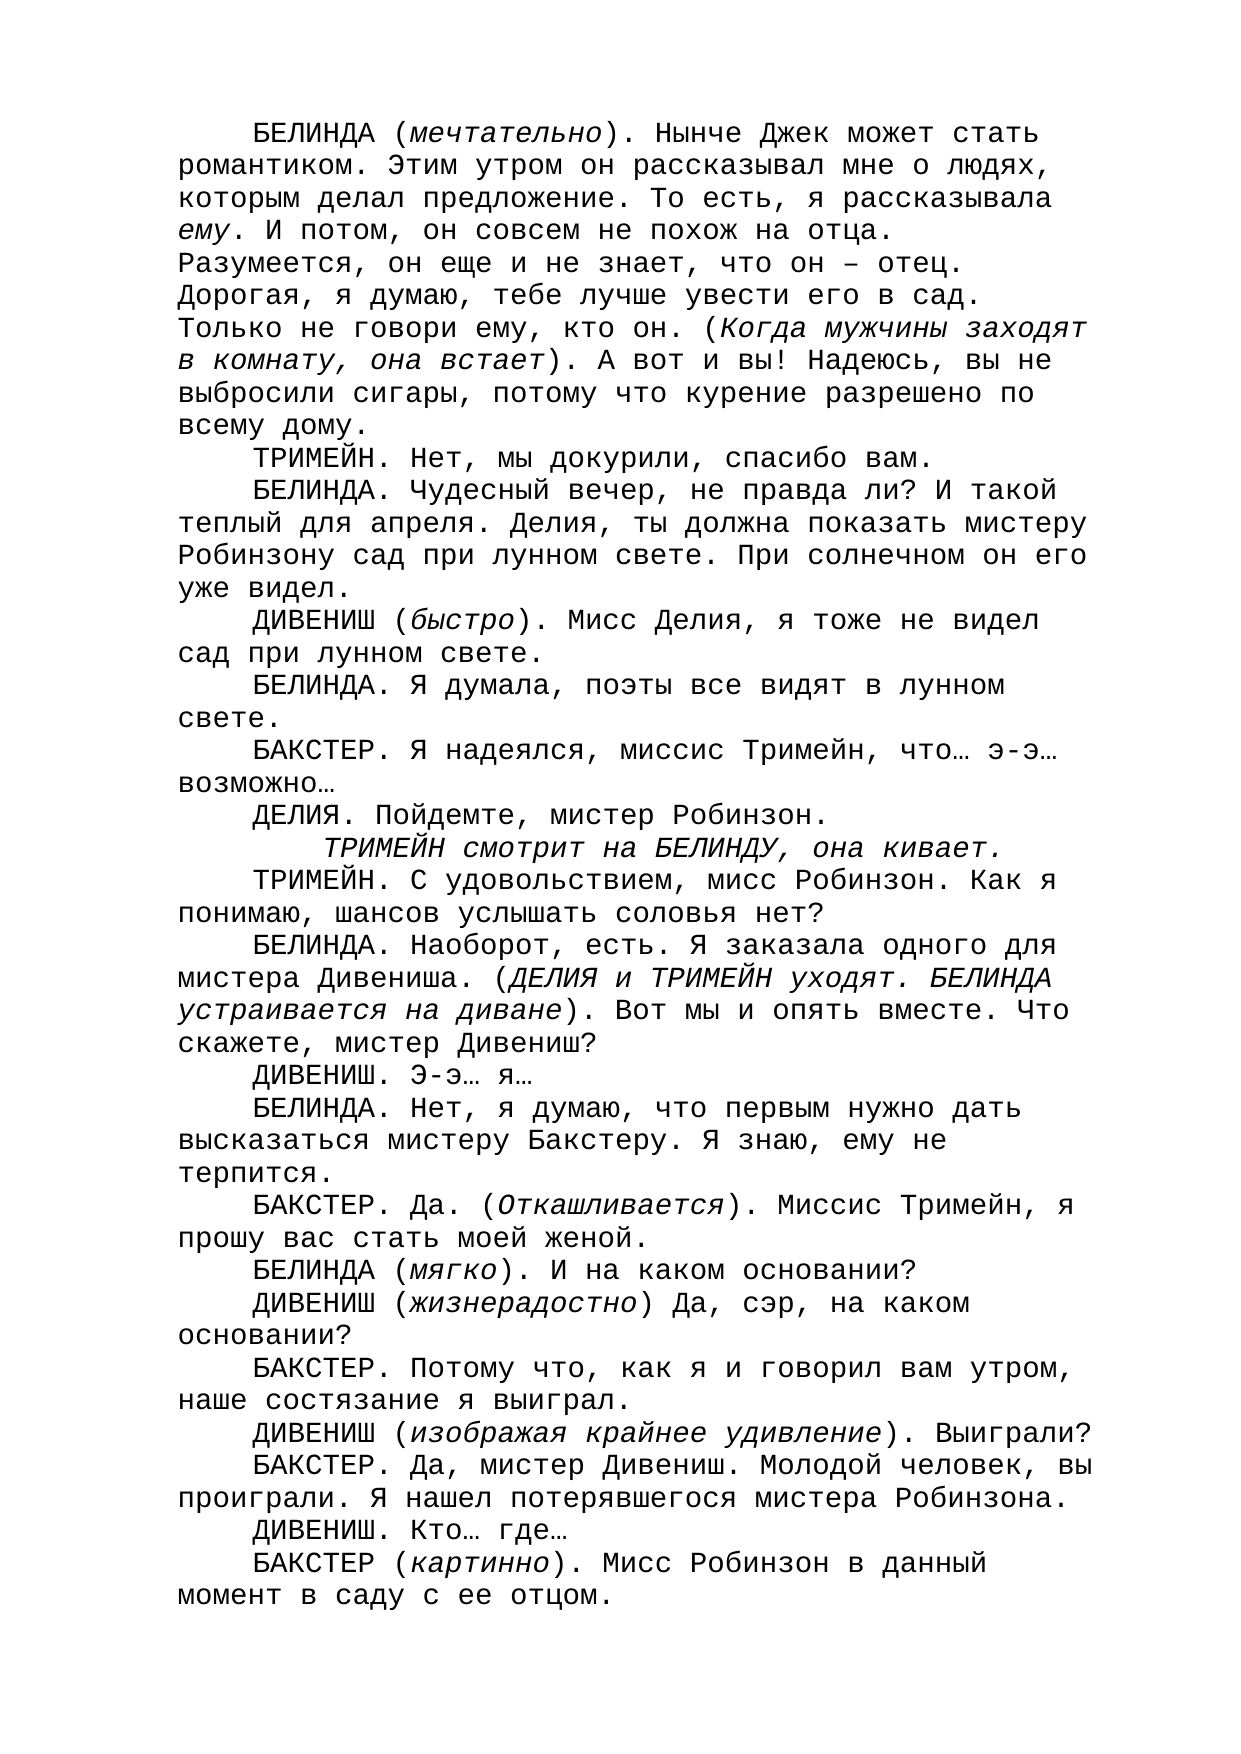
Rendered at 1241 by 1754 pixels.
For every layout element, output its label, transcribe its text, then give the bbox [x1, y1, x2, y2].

list БЕЛИНДА. Нет, я думаю, что первым нужно дать высказаться мистеру Бакстеру. Я знаю, ему не терпится. [177, 1093, 1093, 1191]
list ТРИМЕЙН. С удовольствием, мисс Робинзон. Как я понимаю, шансов услышать соловья нет? [177, 866, 1093, 931]
list БЕЛИНДА (мягко). И на каком основании? [177, 1256, 1093, 1288]
list БАКСТЕР. Я надеялся, миссис Тримейн, что… э-э… возможно… [177, 736, 1093, 801]
list БАКСТЕР (картинно). Мисс Робинзон в данный момент в саду с ее отцом. [177, 1548, 1093, 1613]
list ДИВЕНИШ. Кто… где… [177, 1516, 1093, 1548]
list ДЕЛИЯ. Пойдемте, мистер Робинзон. [177, 801, 1093, 833]
list ДИВЕНИШ (жизнерадостно) Да, сэр, на каком основании? [177, 1288, 1093, 1353]
list БАКСТЕР. Потому что, как я и говорил вам утром, наше состязание я выиграл. [177, 1353, 1093, 1418]
list ДИВЕНИШ (быстро). Мисс Делия, я тоже не видел сад при лунном свете. [177, 606, 1093, 671]
list ДИВЕНИШ. Э-э… я… [177, 1061, 1093, 1093]
list БЕЛИНДА. Я думала, поэты все видят в лунном свете. [177, 671, 1093, 736]
list БЕЛИНДА. Чудесный вечер, не правда ли? И такой теплый для апреля. Делия, ты должна показать мистеру Робинзону сад при лунном свете. При солнечном он его уже видел. [177, 476, 1093, 606]
list БЕЛИНДА. Наоборот, есть. Я заказала одного для мистера Дивениша. (ДЕЛИЯ и ТРИМЕЙН уходят. БЕЛИНДА устраивается на диване). Вот мы и опять вместе. Что скажете, мистер Дивениш? [177, 931, 1093, 1061]
list БЕЛИНДА (мечтательно). Нынче Джек может стать романтиком. Этим утром он рассказывал мне о людях, которым делал предложение. То есть, я рассказывала ему. И потом, он совсем не похож на отца. Разумеется, он еще и не знает, что он – отец. Дорогая, я думаю, тебе лучше увести его в сад. Только не говори ему, кто он. (Когда мужчины заходят в комнату, она встает). А вот и вы! Надеюсь, вы не выбросили сигары, потому что курение разрешено по всему дому. [177, 118, 1093, 443]
list БАКСТЕР. Да, мистер Дивениш. Молодой человек, вы проиграли. Я нашел потерявшегося мистера Робинзона. [177, 1451, 1093, 1516]
list ТРИМЕЙН. Нет, мы докурили, спасибо вам. [177, 443, 1093, 476]
list ТРИМЕЙН смотрит на БЕЛИНДУ, она кивает. [177, 833, 1093, 866]
list ДИВЕНИШ (изображая крайнее удивление). Выиграли? [177, 1418, 1093, 1451]
list БАКСТЕР. Да. (Откашливается). Миссис Тримейн, я прошу вас стать моей женой. [177, 1191, 1093, 1256]
